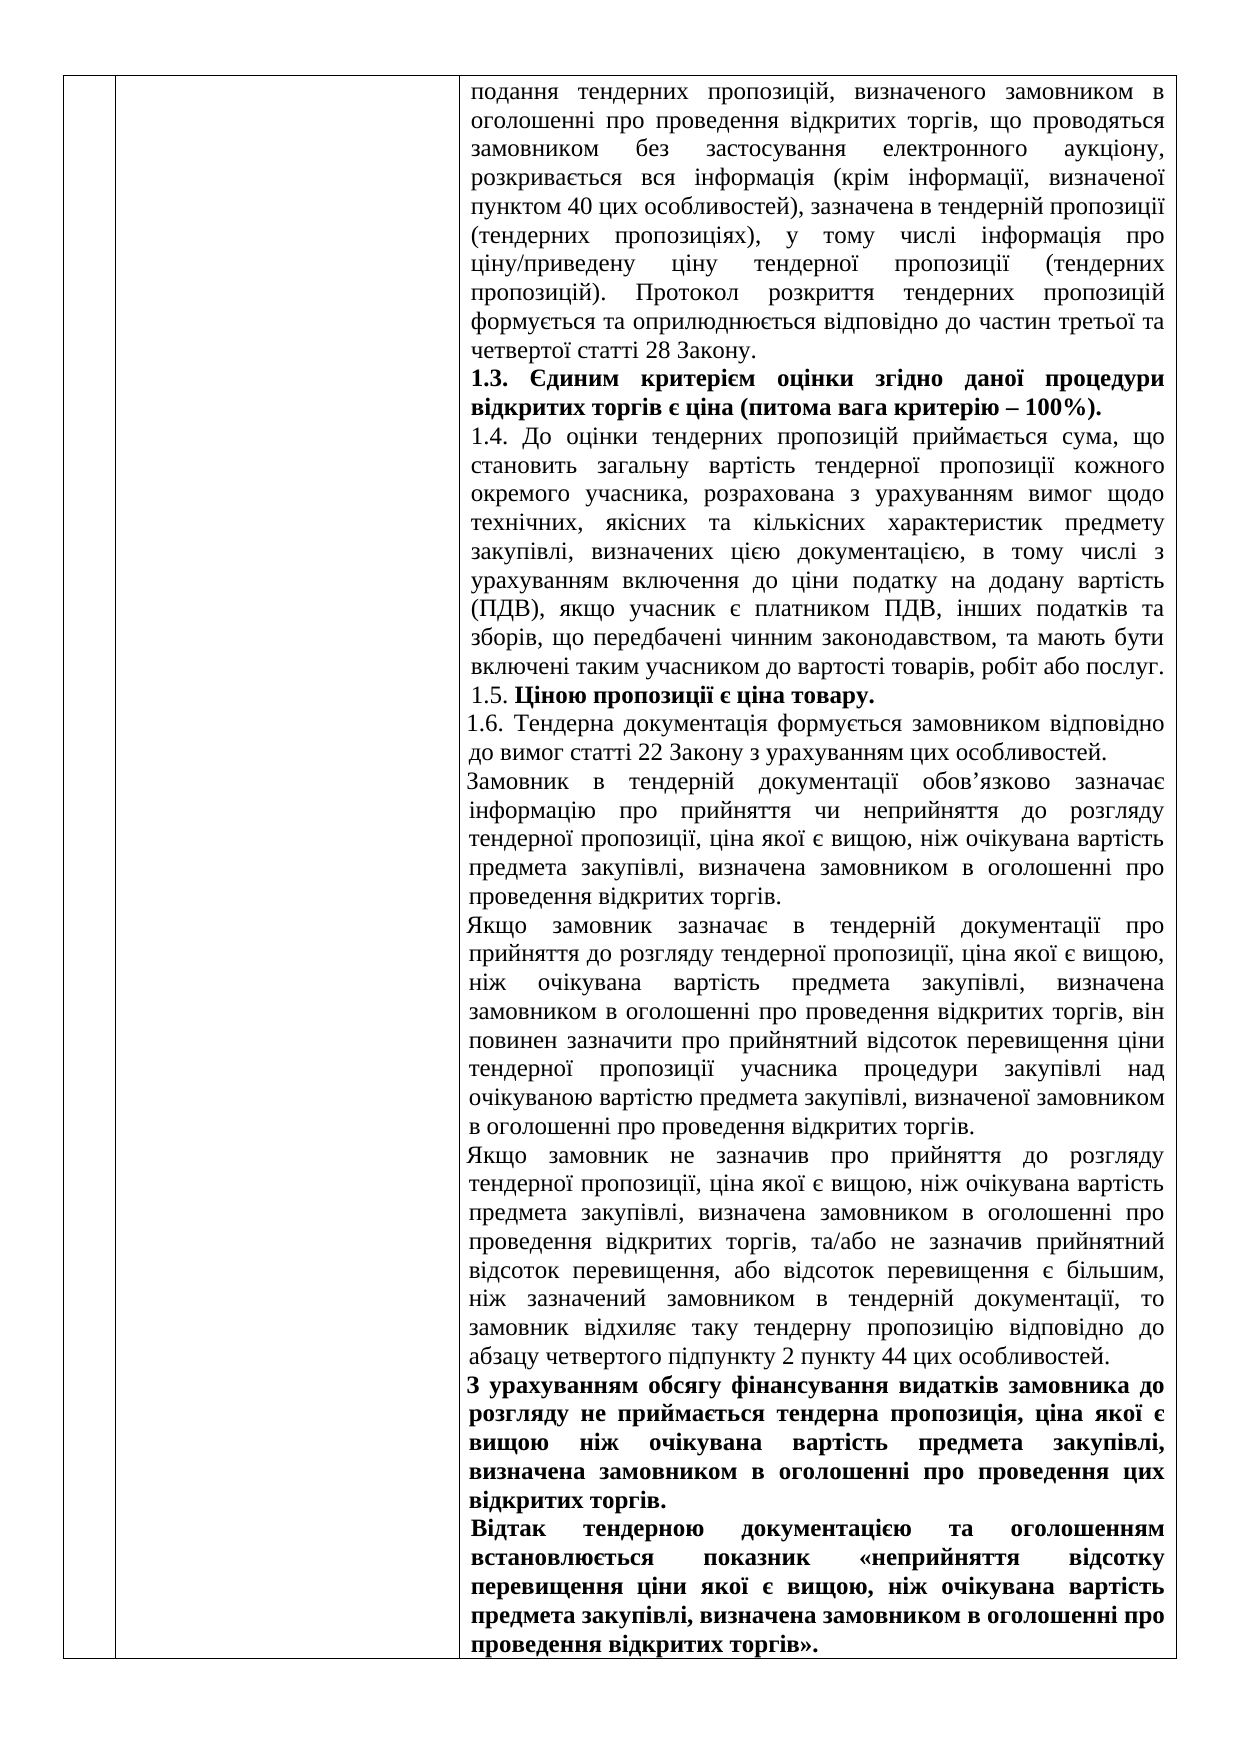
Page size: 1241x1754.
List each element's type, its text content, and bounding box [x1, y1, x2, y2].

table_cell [460, 76, 1176, 1658]
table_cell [116, 76, 459, 1658]
table_cell 1 [64, 76, 115, 1658]
